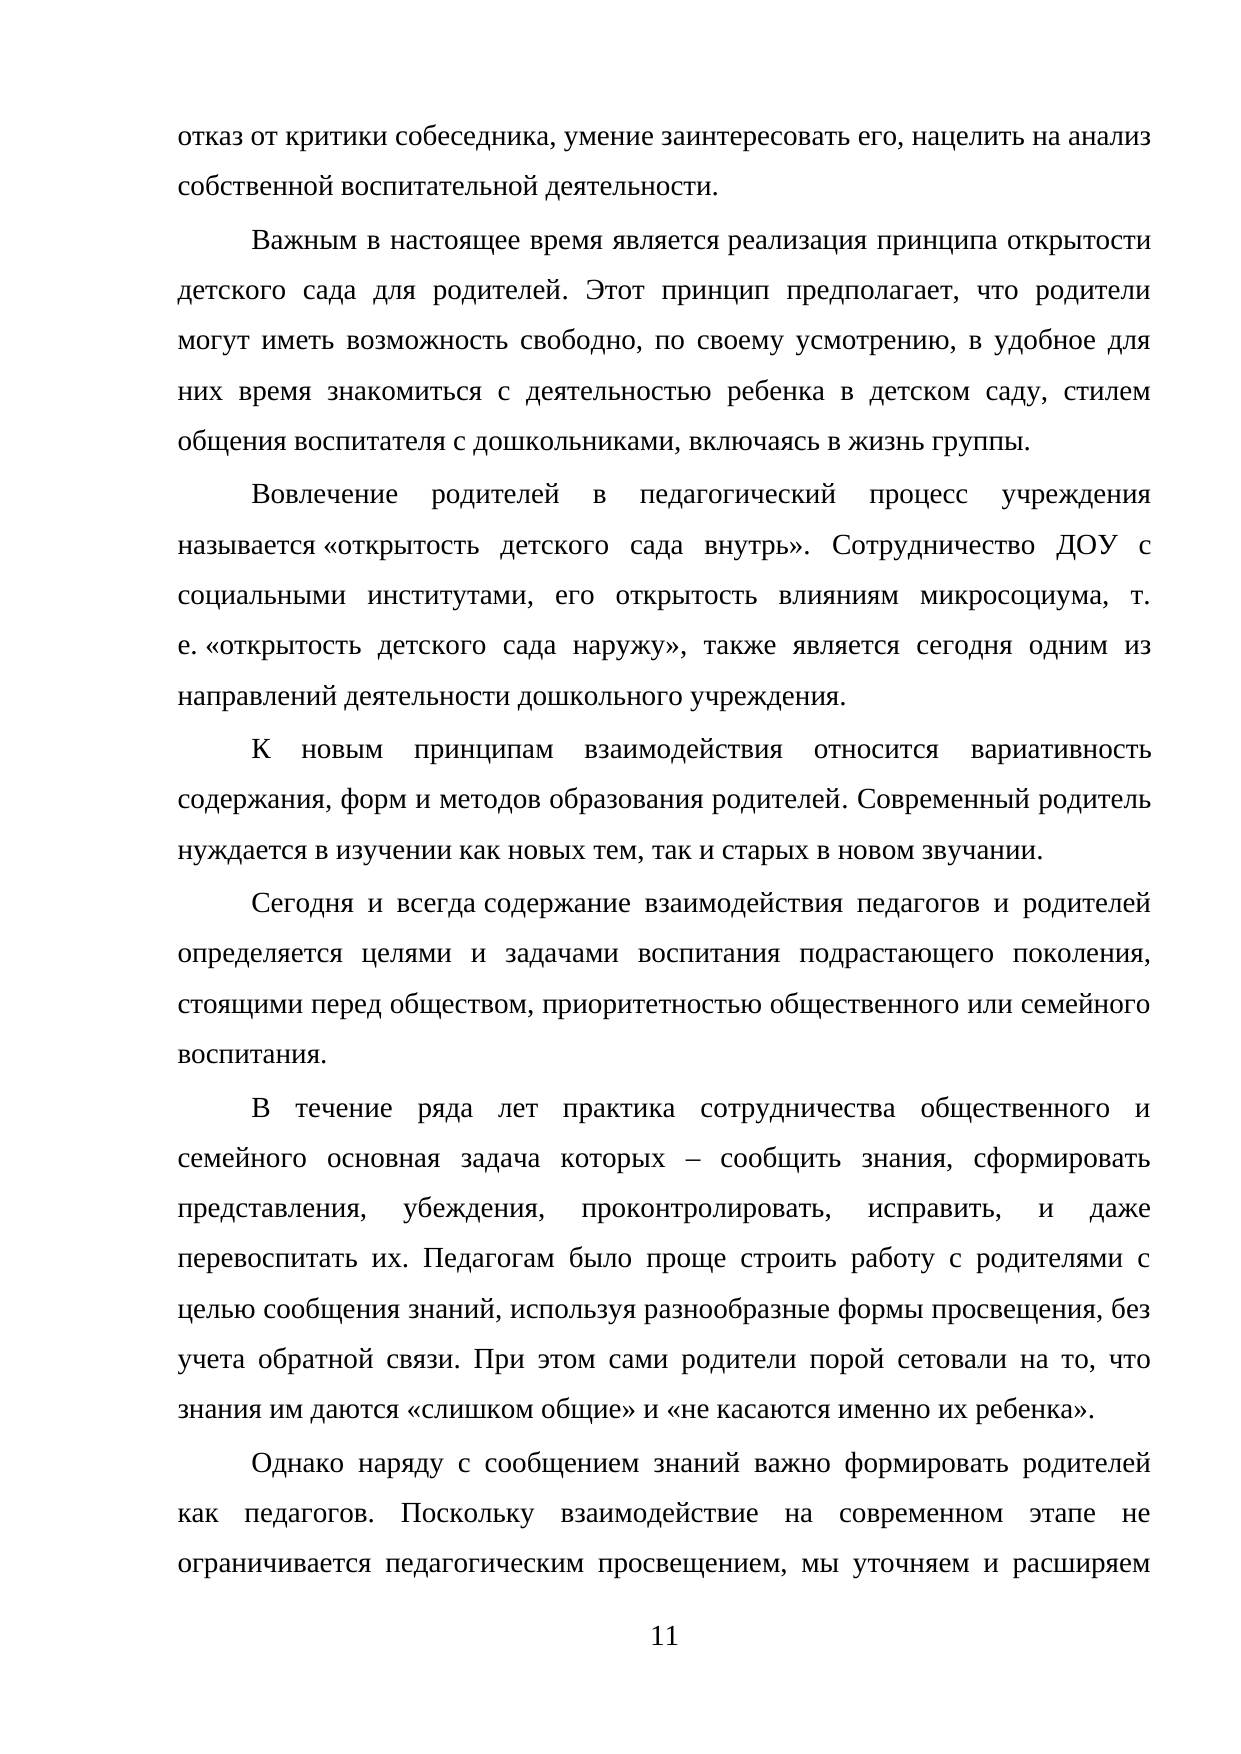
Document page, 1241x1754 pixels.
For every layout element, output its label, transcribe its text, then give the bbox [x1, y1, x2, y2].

text Важным в настоящее время является реализация принципа открытости детского сада для родителей. Этот принцип предполагает, что родители могут иметь возможность свободно, по своему усмотрению, в удобное для них время знакомиться с деятельностью ребенка в детском саду, стилем общения воспитателя с дошкольниками, включаясь в жизнь группы. [177, 222, 1152, 457]
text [177, 1445, 1152, 1579]
text Вовлечение родителей в педагогический процесс учреждения называется «открытость детского сада внутрь». Сотрудничество ДОУ с социальными институтами, его открытость влияниям микросоциума, т. е. «открытость детского сада наружу», также является сегодня одним из направлений деятельности дошкольного учреждения. [177, 477, 1152, 711]
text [177, 118, 1152, 202]
text В течение ряда лет практика сотрудничества общественного и семейного основная задача которых – сообщить знания, сформировать представления, убеждения, проконтролировать, исправить, и даже перевоспитать их. Педагогам было проще строить работу с родителями с целью сообщения знаний, используя разнообразные формы просвещения, без учета обратной связи. При этом сами родители порой сетовали на то, что знания им даются «слишком общие» и «не касаются именно их ребенка». [177, 1090, 1152, 1425]
text К новым принципам взаимодействия относится вариативность содержания, форм и методов образования родителей. Современный родитель нуждается в изучении как новых тем, так и старых в новом звучании. [177, 731, 1152, 865]
text Сегодня и всегда содержание взаимодействия педагогов и родителей определяется целями и задачами воспитания подрастающего поколения, стоящими перед обществом, приоритетностью общественного или семейного воспитания. [177, 885, 1152, 1070]
